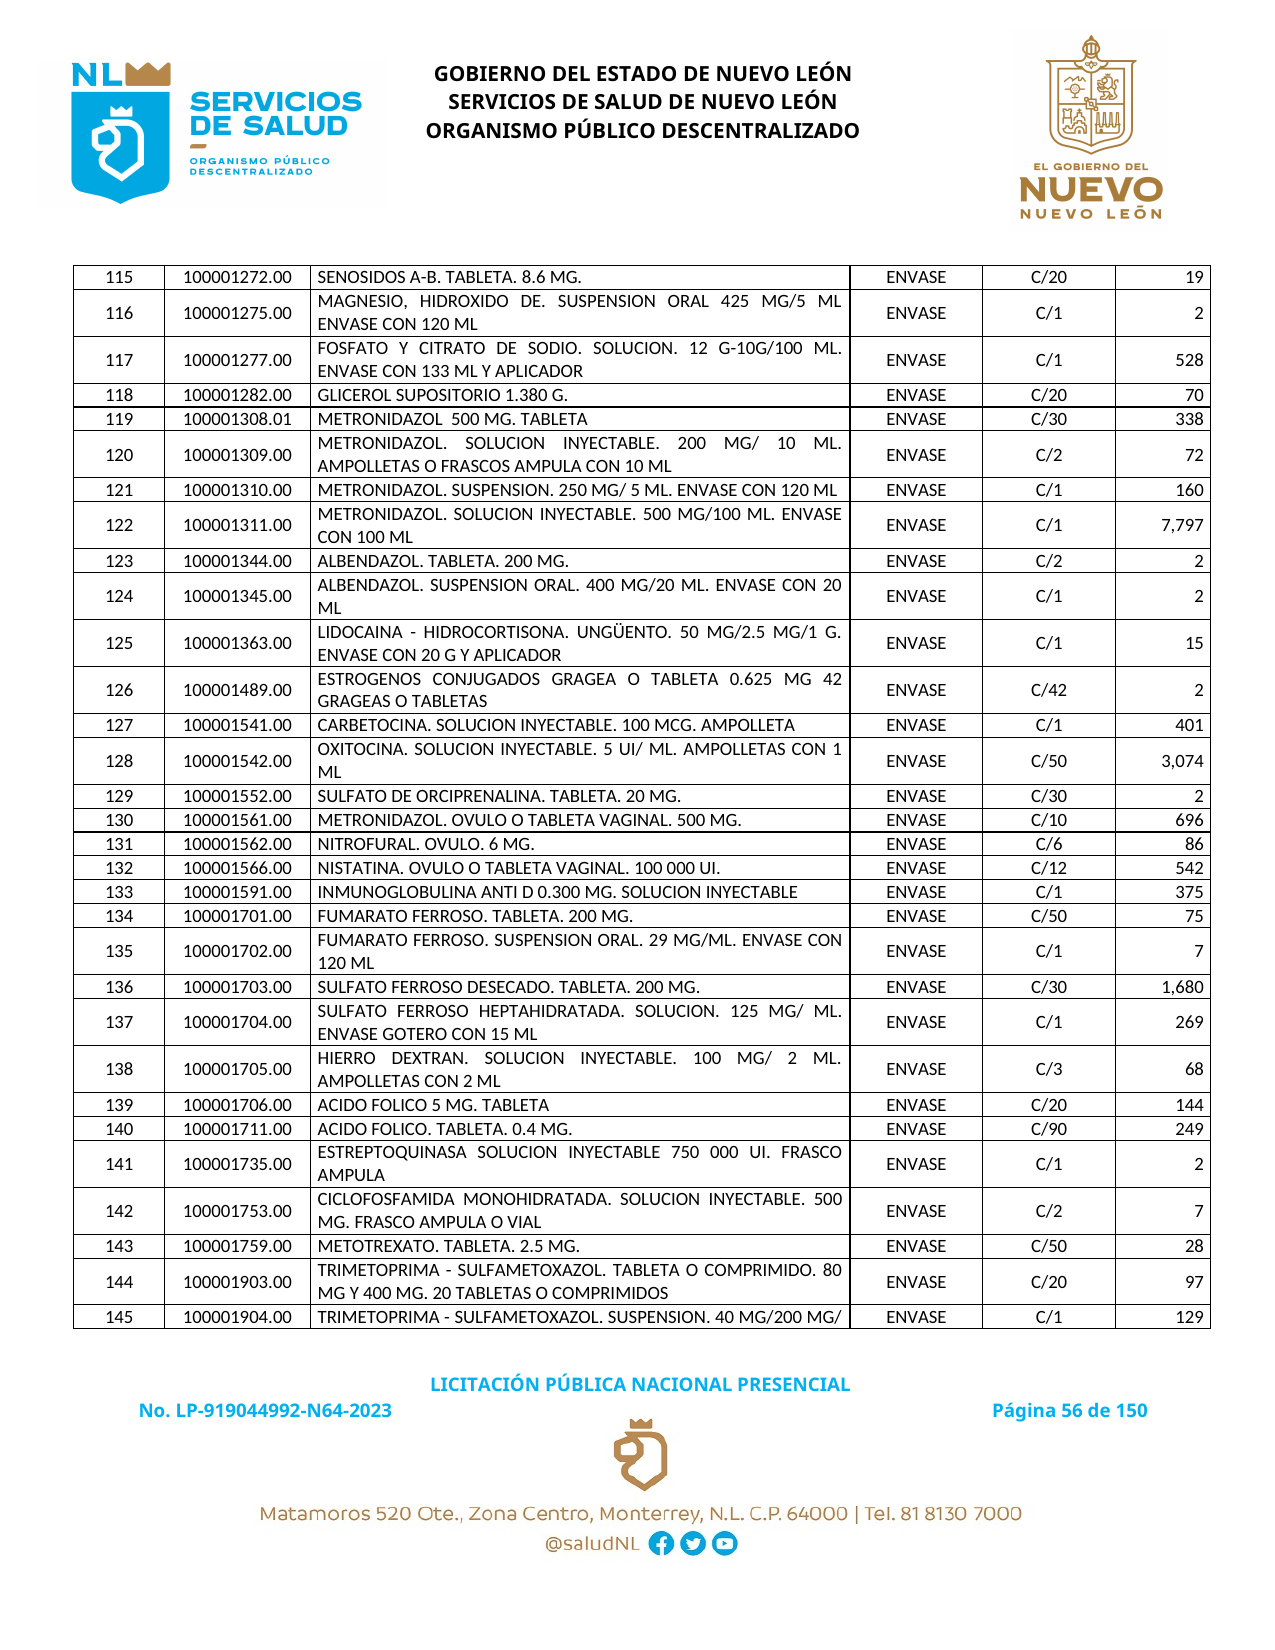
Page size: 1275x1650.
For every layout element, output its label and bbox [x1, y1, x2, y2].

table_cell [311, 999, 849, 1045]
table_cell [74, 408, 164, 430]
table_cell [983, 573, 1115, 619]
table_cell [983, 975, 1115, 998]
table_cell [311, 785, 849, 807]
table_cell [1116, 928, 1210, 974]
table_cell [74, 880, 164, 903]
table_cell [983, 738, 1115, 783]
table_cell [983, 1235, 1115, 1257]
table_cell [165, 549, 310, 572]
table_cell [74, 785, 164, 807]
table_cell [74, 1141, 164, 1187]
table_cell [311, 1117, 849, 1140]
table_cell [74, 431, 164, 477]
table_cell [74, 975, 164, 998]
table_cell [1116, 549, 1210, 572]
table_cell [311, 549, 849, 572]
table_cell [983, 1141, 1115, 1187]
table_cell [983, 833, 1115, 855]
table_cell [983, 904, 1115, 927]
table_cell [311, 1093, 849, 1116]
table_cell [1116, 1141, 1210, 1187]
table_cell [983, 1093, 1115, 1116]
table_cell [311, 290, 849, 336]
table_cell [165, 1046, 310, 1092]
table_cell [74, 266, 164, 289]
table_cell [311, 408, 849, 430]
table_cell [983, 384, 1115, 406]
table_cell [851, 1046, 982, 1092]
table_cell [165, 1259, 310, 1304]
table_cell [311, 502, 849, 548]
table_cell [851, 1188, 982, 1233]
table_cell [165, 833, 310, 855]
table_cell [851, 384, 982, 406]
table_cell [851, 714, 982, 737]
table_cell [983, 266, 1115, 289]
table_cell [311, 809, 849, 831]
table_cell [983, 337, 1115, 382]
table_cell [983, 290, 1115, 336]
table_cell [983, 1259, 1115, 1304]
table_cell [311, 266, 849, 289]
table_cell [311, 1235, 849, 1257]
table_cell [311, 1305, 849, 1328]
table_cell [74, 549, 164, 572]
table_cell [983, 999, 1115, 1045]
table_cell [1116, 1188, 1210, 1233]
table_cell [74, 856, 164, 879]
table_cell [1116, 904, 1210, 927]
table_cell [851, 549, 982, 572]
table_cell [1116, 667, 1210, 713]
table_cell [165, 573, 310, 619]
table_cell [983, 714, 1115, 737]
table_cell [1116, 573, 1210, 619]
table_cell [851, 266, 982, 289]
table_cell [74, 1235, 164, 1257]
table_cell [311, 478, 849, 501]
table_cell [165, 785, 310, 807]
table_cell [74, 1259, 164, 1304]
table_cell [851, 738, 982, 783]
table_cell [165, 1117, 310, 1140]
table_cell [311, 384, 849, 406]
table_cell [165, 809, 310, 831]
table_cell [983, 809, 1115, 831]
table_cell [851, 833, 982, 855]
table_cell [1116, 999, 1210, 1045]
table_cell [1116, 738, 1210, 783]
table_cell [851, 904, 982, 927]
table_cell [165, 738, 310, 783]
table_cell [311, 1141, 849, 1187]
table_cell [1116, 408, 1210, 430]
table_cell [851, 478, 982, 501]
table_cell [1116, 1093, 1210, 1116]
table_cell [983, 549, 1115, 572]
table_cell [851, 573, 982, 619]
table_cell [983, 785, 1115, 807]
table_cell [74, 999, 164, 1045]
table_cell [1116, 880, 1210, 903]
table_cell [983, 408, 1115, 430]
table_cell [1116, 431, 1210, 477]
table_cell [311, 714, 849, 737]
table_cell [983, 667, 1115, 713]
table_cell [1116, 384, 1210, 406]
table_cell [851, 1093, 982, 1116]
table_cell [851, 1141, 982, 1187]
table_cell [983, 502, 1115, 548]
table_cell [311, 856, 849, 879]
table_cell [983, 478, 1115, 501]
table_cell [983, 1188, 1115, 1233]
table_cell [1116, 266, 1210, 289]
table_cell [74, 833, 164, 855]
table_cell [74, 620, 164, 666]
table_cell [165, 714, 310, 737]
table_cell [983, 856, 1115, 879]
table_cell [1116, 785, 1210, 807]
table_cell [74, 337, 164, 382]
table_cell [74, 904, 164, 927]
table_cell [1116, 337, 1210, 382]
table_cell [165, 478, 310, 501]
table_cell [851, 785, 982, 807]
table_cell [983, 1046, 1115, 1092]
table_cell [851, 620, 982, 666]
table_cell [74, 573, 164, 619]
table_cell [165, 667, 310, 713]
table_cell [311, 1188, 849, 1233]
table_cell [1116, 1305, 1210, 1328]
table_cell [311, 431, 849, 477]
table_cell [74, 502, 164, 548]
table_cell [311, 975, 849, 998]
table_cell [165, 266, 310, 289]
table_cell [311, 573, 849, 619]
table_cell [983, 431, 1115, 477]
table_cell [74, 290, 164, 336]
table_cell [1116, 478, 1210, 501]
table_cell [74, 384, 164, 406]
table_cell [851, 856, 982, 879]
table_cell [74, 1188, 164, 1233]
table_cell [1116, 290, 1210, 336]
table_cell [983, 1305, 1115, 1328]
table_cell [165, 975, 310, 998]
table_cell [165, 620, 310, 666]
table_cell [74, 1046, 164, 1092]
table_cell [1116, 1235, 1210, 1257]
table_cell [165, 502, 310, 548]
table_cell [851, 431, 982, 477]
picture [38, 58, 388, 209]
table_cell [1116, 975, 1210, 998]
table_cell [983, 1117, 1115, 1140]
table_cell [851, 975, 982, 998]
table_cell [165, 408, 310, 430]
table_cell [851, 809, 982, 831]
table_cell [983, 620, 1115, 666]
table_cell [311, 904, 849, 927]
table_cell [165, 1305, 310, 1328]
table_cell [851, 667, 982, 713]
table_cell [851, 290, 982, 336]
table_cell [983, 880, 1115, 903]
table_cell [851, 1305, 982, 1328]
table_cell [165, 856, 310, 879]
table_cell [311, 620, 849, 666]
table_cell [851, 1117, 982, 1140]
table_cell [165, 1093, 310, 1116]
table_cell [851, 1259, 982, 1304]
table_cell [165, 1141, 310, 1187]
picture [0, 1401, 1272, 1571]
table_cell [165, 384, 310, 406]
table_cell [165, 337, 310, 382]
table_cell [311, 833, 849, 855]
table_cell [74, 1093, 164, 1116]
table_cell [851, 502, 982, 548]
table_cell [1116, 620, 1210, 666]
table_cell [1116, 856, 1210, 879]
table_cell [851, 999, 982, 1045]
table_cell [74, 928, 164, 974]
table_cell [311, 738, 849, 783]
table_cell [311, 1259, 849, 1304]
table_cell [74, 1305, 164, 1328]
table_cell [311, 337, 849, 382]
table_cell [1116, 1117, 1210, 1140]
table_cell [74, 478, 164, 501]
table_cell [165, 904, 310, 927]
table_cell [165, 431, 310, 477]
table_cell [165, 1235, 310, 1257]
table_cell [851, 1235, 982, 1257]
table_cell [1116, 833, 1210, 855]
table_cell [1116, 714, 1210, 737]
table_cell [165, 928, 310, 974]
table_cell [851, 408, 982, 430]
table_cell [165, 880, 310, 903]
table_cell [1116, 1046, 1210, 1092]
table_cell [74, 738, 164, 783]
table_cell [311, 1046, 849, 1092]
picture [1008, 30, 1169, 231]
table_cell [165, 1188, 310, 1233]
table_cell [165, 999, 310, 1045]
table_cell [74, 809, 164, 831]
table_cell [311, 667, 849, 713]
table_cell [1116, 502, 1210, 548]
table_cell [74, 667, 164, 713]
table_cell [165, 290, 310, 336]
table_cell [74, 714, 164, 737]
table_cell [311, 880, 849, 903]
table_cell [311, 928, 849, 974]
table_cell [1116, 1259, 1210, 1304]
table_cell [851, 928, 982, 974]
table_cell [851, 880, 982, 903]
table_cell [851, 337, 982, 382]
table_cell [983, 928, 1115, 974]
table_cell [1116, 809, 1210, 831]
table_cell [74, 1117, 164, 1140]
